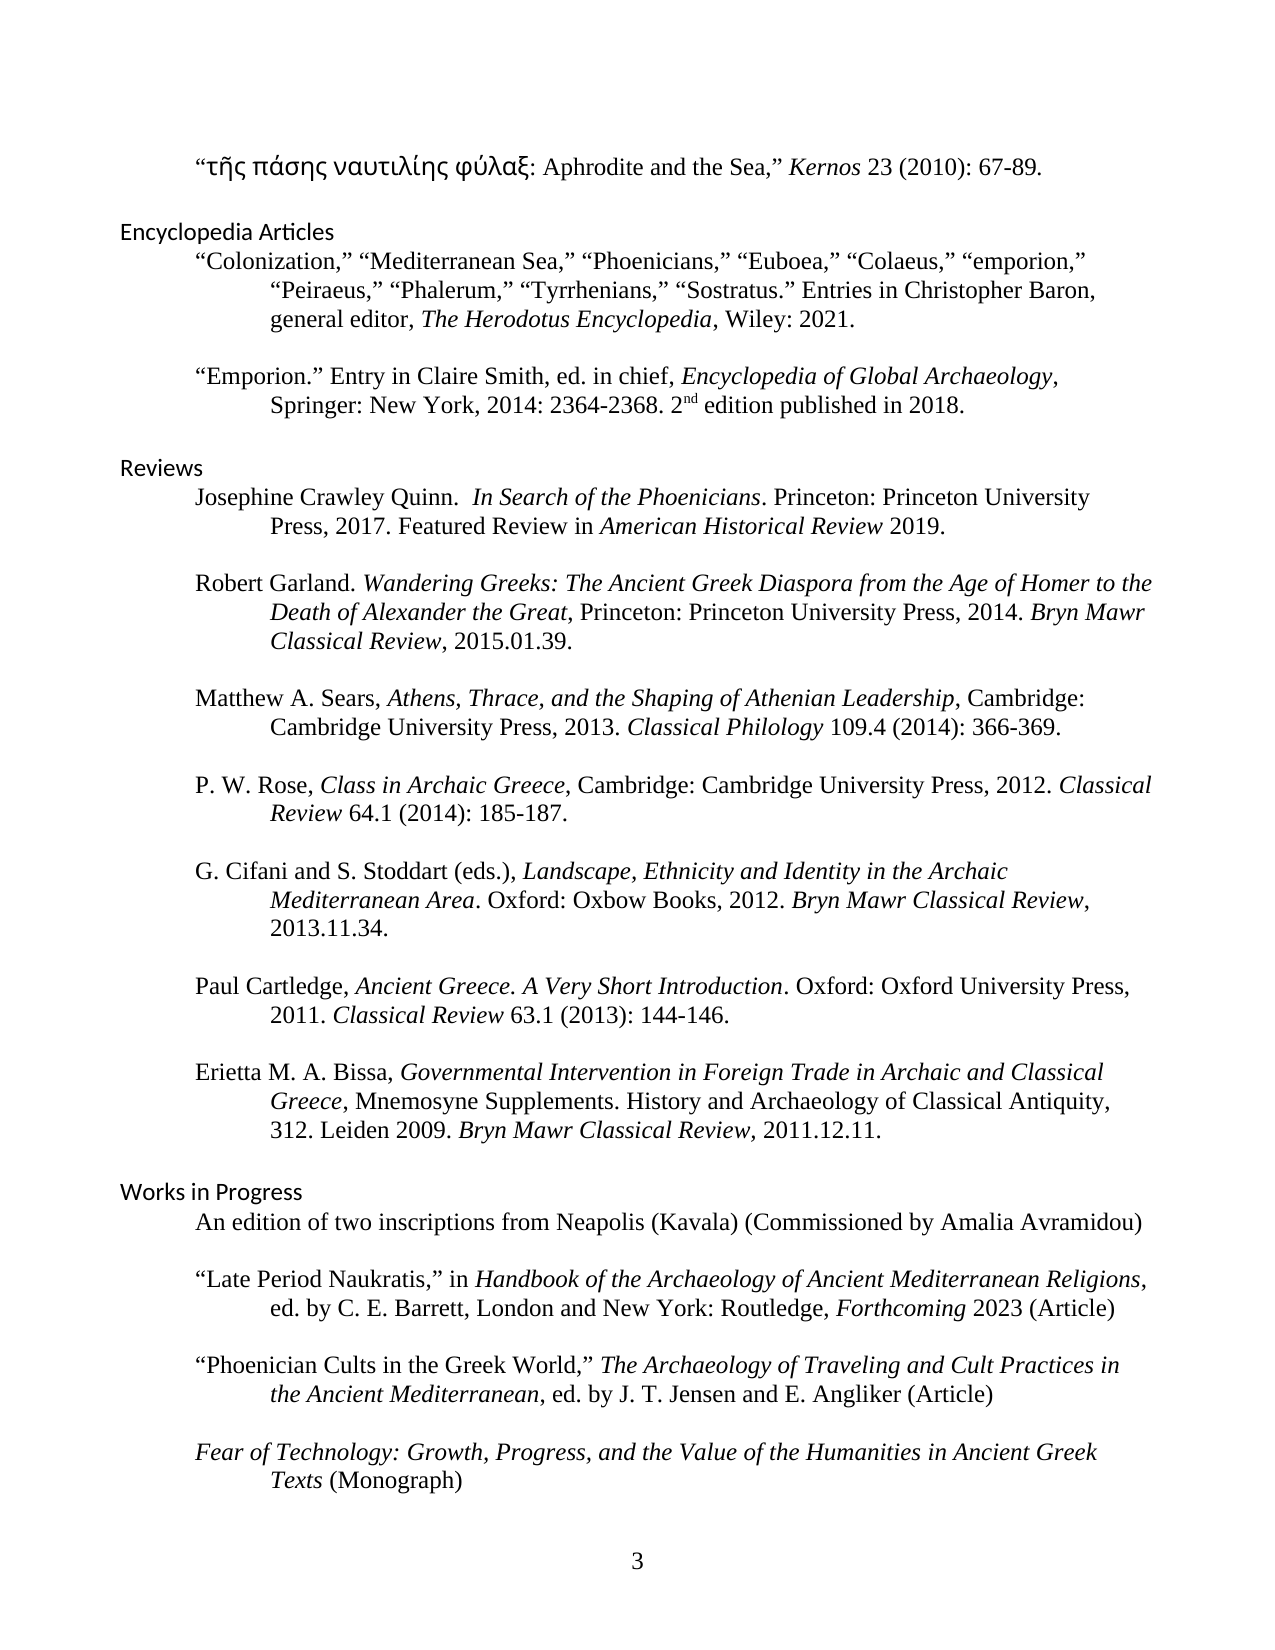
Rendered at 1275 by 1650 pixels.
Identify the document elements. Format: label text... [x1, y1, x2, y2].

text “Emporion.” Entry in Claire Smith, ed. in chief, Encyclopedia of Global Archaeology, Springer: New York, 2014: 2364-2368. 2nd edition published in 2018. [195, 361, 1155, 419]
text “Late Period Naukratis,” in Handbook of the Archaeology of Ancient Mediterranean Religions, ed. by C. E. Barrett, London and New York: Routledge, Forthcoming 2023 (Article) [195, 1264, 1155, 1322]
text “Colonization,” “Mediterranean Sea,” “Phoenicians,” “Euboea,” “Colaeus,” “emporion,” “Peiraeus,” “Phalerum,” “Tyrrhenians,” “Sostratus.” Entries in Christopher Baron, general editor, The Herodotus Encyclopedia, Wiley: 2021. [195, 246, 1155, 332]
text An edition of two inscriptions from Neapolis (Kavala) (Commissioned by Amalia Avramidou) [195, 1207, 1155, 1236]
text Josephine Crawley Quinn. In Search of the Phoenicians. Princeton: Princeton University Press, 2017. Featured Review in American Historical Review 2019. [195, 482, 1155, 540]
text Fear of Technology: Growth, Progress, and the Value of the Humanities in Ancient Greek Texts (Monograph) [195, 1437, 1155, 1494]
subtitle Reviews [120, 452, 1155, 482]
text P. W. Rose, Class in Archaic Greece, Cambridge: Cambridge University Press, 2012. Classical Review 64.1 (2014): 185-187. [195, 770, 1155, 827]
text Erietta M. A. Bissa, Governmental Intervention in Foreign Trade in Archaic and Classical Greece, Mnemosyne Supplements. History and Archaeology of Classical Antiquity, 312. Leiden 2009. Bryn Mawr Classical Review, 2011.12.11. [195, 1057, 1155, 1143]
text “Phoenician Cults in the Greek World,” The Archaeology of Traveling and Cult Practices in the Ancient Mediterranean, ed. by J. T. Jensen and E. Angliker (Article) [195, 1351, 1155, 1408]
text Matthew A. Sears, Athens, Thrace, and the Shaping of Athenian Leadership, Cambridge: Cambridge University Press, 2013. Classical Philology 109.4 (2014): 366-369. [195, 683, 1155, 741]
text Robert Garland. Wandering Greeks: The Ancient Greek Diaspora from the Age of Homer to the Death of Alexander the Great, Princeton: Princeton University Press, 2014. Bryn Mawr Classical Review, 2015.01.39. [195, 568, 1155, 655]
text “τῆς πάσης ναυτιλίης φύλαξ: Aphrodite and the Sea,” Kernos 23 (2010): 67-89. [195, 149, 1155, 183]
text G. Cifani and S. Stoddart (eds.), Landscape, Ethnicity and Identity in the Archaic Mediterranean Area. Oxford: Oxbow Books, 2012. Bryn Mawr Classical Review, 2013.11.34. [195, 856, 1155, 942]
subtitle Encyclopedia Articles [120, 216, 1155, 246]
text Paul Cartledge, Ancient Greece. A Very Short Introduction. Oxford: Oxford University Press, 2011. Classical Review 63.1 (2013): 144-146. [195, 971, 1155, 1028]
subtitle Works in Progress [120, 1176, 1155, 1207]
